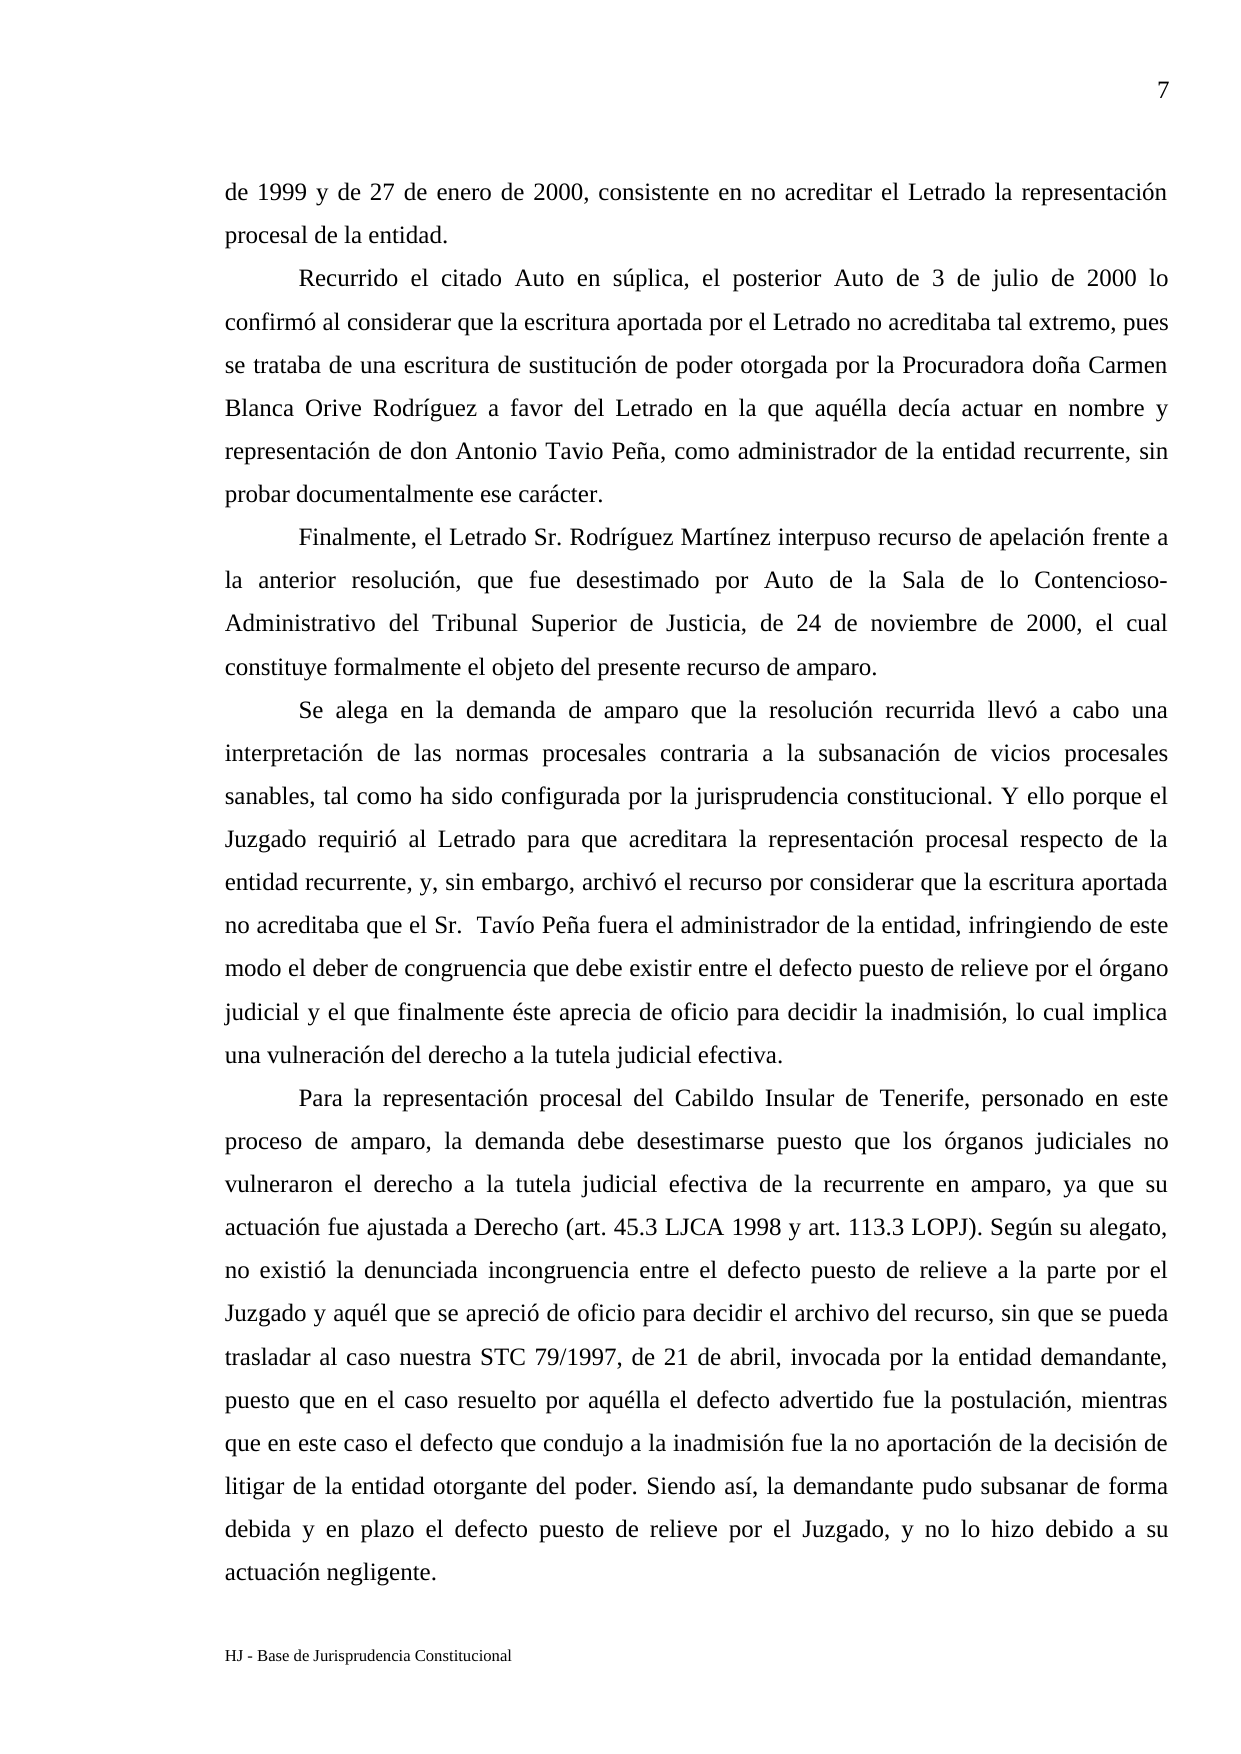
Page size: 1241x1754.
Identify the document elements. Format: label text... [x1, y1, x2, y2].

text Para la representación procesal del Cabildo Insular de Tenerife, personado en este proceso de amparo, la demanda debe desestimarse puesto que los órganos judiciales no vulneraron el derecho a la tutela judicial efectiva de la recurrente en amparo, ya que su actuación fue ajustada a Derecho (art. 45.3 LJCA 1998 y art. 113.3 LOPJ). Según su alegato, no existió la denunciada incongruencia entre el defecto puesto de relieve a la parte por el Juzgado y aquél que se apreció de oficio para decidir el archivo del recurso, sin que se pueda trasladar al caso nuestra STC 79/1997, de 21 de abril, invocada por la entidad demandante, puesto que en el caso resuelto por aquélla el defecto advertido fue la postulación, mientras que en este caso el defecto que condujo a la inadmisión fue la no aportación de la decisión de litigar de la entidad otorgante del poder. Siendo así, la demandante pudo subsanar de forma debida y en plazo el defecto puesto de relieve por el Juzgado, y no lo hizo debido a su actuación negligente. [224, 1083, 1169, 1586]
text Recurrido el citado Auto en súplica, el posterior Auto de 3 de julio de 2000 lo confirmó al considerar que la escritura aportada por el Letrado no acreditaba tal extremo, pues se trataba de una escritura de sustitución de poder otorgada por la Procuradora doña Carmen Blanca Orive Rodríguez a favor del Letrado en la que aquélla decía actuar en nombre y representación de don Antonio Tavio Peña, como administrador de la entidad recurrente, sin probar documentalmente ese carácter. [224, 263, 1169, 508]
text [224, 177, 1169, 249]
text Finalmente, el Letrado Sr. Rodríguez Martínez interpuso recurso de apelación frente a la anterior resolución, que fue desestimado por Auto de la Sala de lo Contencioso-Administrativo del Tribunal Superior de Justicia, de 24 de noviembre de 2000, el cual constituye formalmente el objeto del presente recurso de amparo. [224, 522, 1169, 680]
text Se alega en la demanda de amparo que la resolución recurrida llevó a cabo una interpretación de las normas procesales contraria a la subsanación de vicios procesales sanables, tal como ha sido configurada por la jurisprudencia constitucional. Y ello porque el Juzgado requirió al Letrado para que acreditara la representación procesal respecto de la entidad recurrente, y, sin embargo, archivó el recurso por considerar que la escritura aportada no acreditaba que el Sr. Tavío Peña fuera el administrador de la entidad, infringiendo de este modo el deber de congruencia que debe existir entre el defecto puesto de relieve por el órgano judicial y el que finalmente éste aprecia de oficio para decidir la inadmisión, lo cual implica una vulneración del derecho a la tutela judicial efectiva. [224, 695, 1169, 1068]
